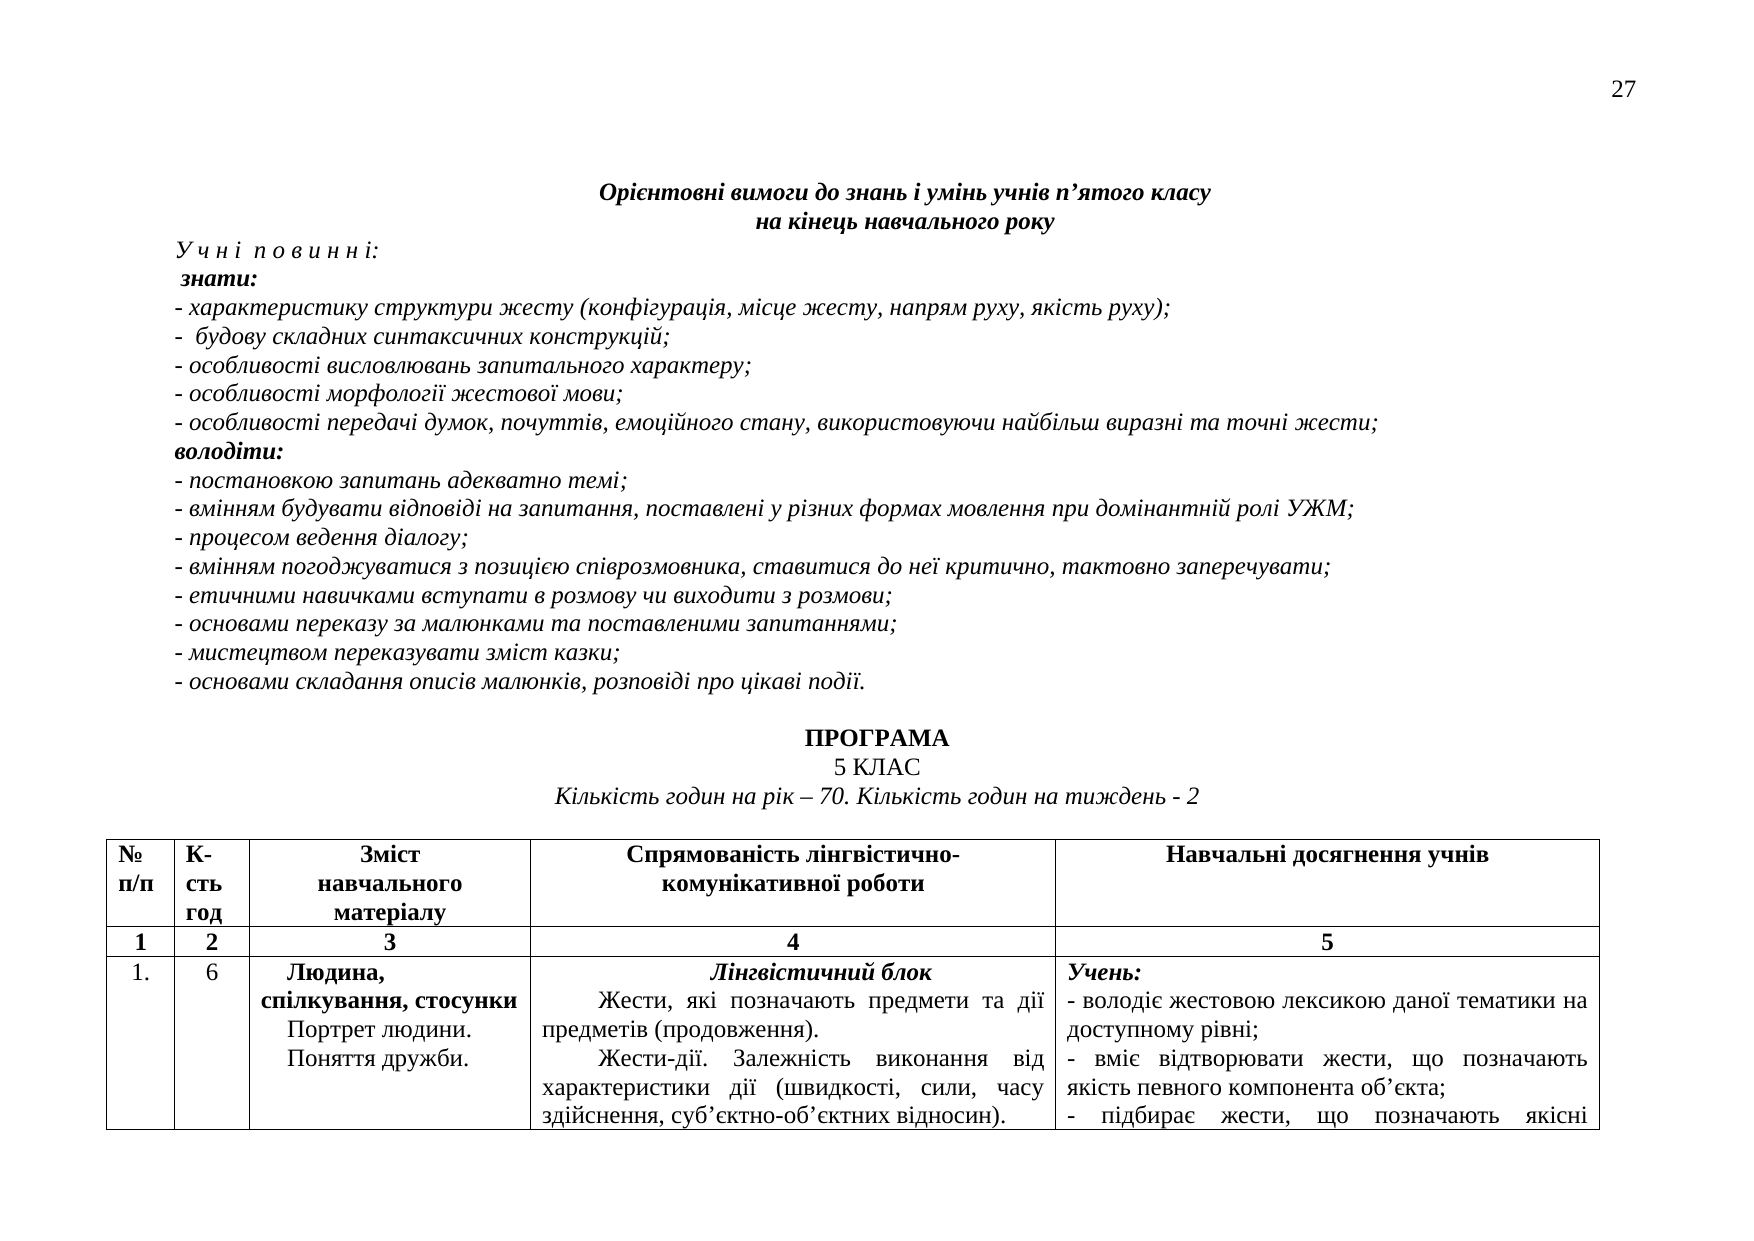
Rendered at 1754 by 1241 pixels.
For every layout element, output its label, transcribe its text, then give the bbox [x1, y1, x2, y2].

table_header Спрямованість лінгвістично-комунікативної роботи [531, 840, 1055, 926]
table_cell 3 [250, 927, 530, 956]
text У ч н і п о в и н н і: [118, 235, 1636, 263]
text 5 КЛАС [118, 752, 1636, 781]
table_cell 4 [531, 927, 1055, 956]
text володіти: [174, 436, 1636, 465]
table_cell 2 [175, 927, 249, 956]
table_cell 1. [107, 957, 174, 1129]
table_header № п/п [107, 840, 174, 926]
text - основами складання описів малюнків, розповіді про цікаві події. [118, 666, 1636, 695]
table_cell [1056, 957, 1599, 1129]
text - основами переказу за малюнками та поставленими запитаннями; [118, 608, 1636, 637]
table_header К-сть год [175, 840, 249, 926]
table_cell 1 [107, 927, 174, 956]
text - постановкою запитань адекватно темі; [118, 465, 1636, 493]
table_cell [250, 957, 530, 1129]
text - вмінням погоджуватися з позицією співрозмовника, ставитися до неї критично, тактовно заперечувати; [118, 551, 1636, 580]
table_header Зміст навчального матеріалу [250, 840, 530, 926]
text - особливості морфології жестової мови; [118, 378, 1636, 407]
text Кількість годин на рік – 70. Кількість годин на тиждень - 2 [118, 781, 1636, 810]
text - особливості передачі думок, почуттів, емоційного стану, використовуючи найбільш виразні та точні жести; [118, 407, 1636, 436]
text ПРОГРАМА [118, 723, 1636, 752]
text - будову складних синтаксичних конструкцій; [118, 321, 1636, 350]
text - мистецтвом переказувати зміст казки; [118, 637, 1636, 666]
table_cell 6 [175, 957, 249, 1129]
text на кінець навчального року [118, 206, 1636, 235]
text - процесом ведення діалогу; [118, 522, 1636, 551]
text Орієнтовні вимоги до знань і умінь учнів п’ятого класу [118, 177, 1636, 206]
text - особливості висловлювань запитального характеру; [118, 350, 1636, 378]
text - вмінням будувати відповіді на запитання, поставлені у різних формах мовлення при домінантній ролі УЖМ; [118, 493, 1636, 522]
table_header Навчальні досягнення учнів [1056, 840, 1599, 926]
text знати: [118, 263, 1636, 292]
text - характеристику структури жесту (конфігурація, місце жесту, напрям руху, якість руху); [118, 292, 1636, 321]
table_cell 5 [1056, 927, 1599, 956]
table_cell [531, 957, 1055, 1129]
text - етичними навичками вступати в розмову чи виходити з розмови; [118, 580, 1636, 608]
